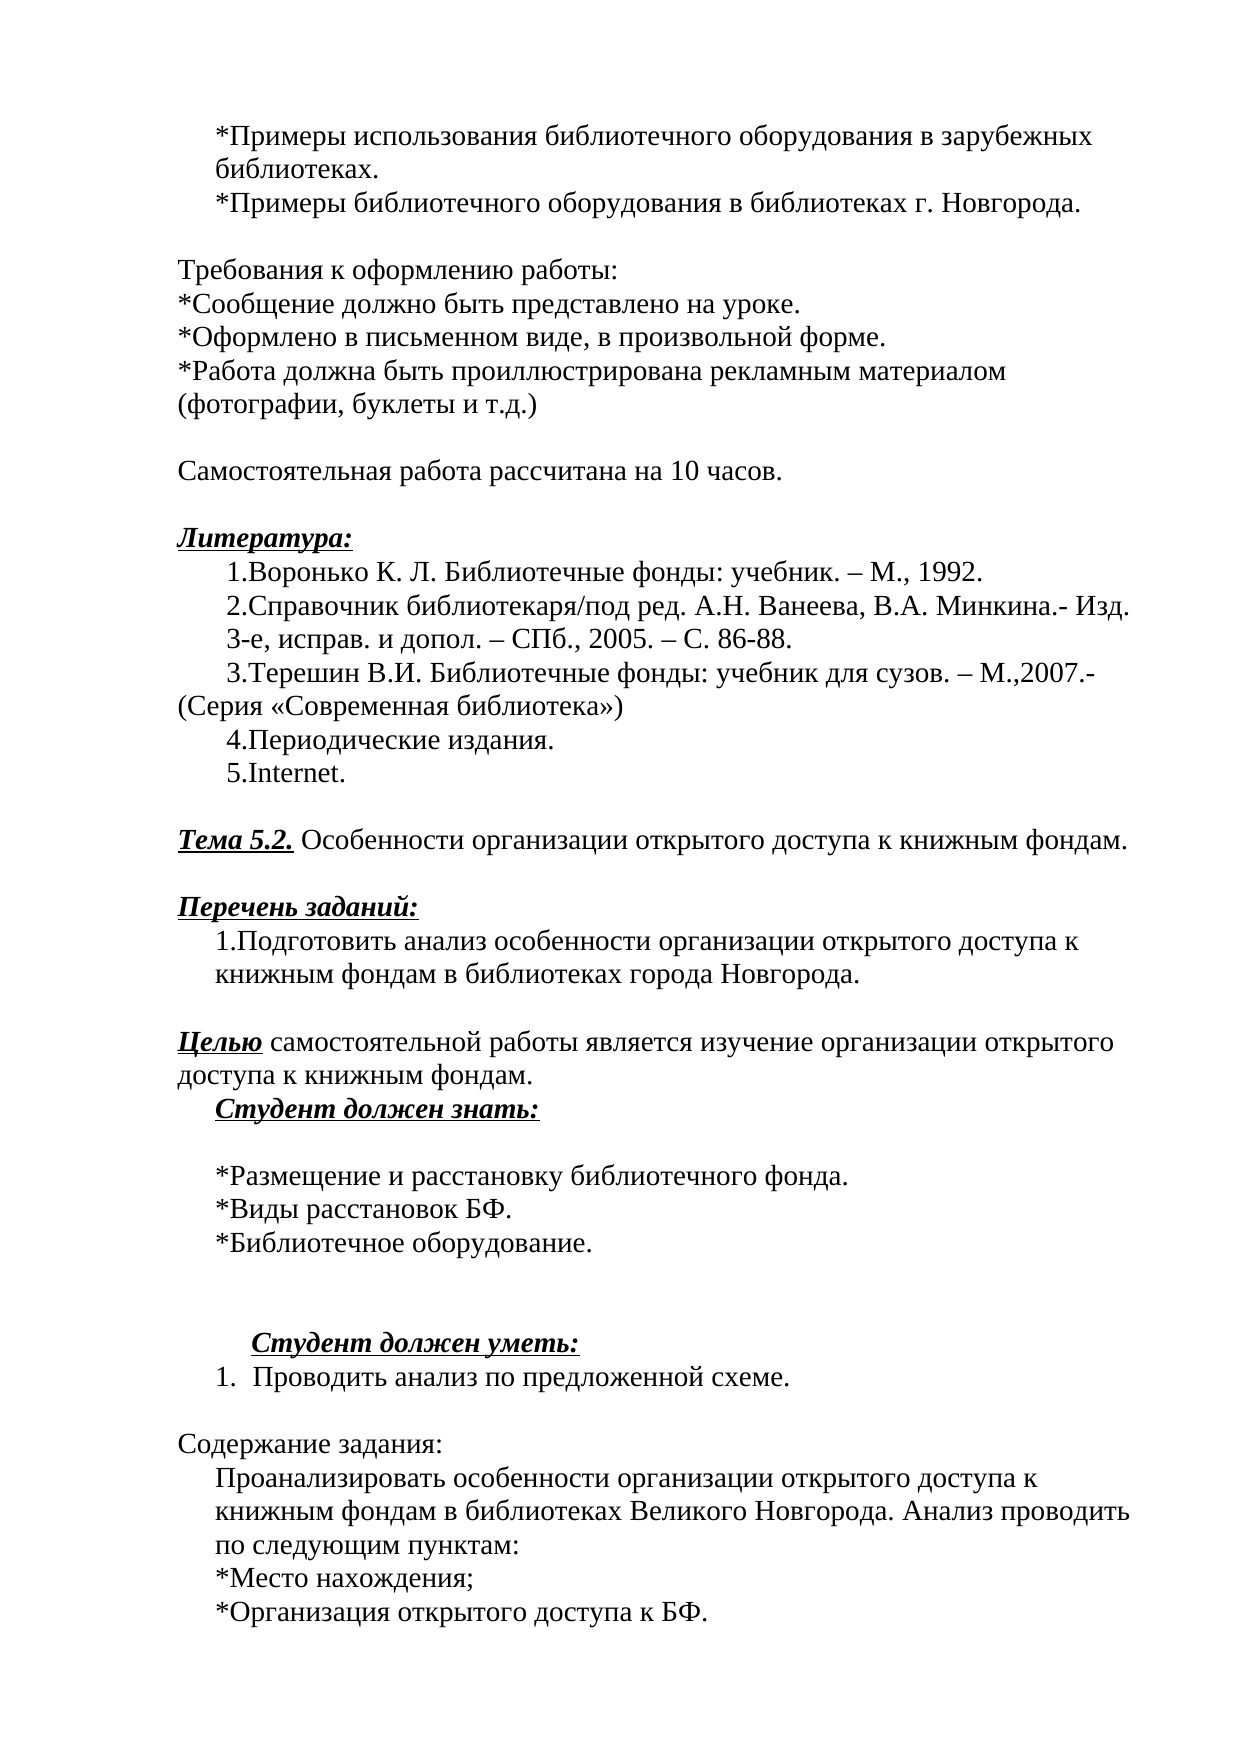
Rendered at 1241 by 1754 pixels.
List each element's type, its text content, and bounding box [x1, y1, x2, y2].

text *Оформлено в письменном виде, в произвольной форме. [177, 319, 1152, 353]
text Тема 5.2. Особенности организации открытого доступа к книжным фондам. [177, 822, 1152, 856]
text 5.Internet. [226, 755, 1152, 789]
list Проводить анализ по предложенной схеме. [215, 1359, 1152, 1393]
text Проанализировать особенности организации открытого доступа к книжным фондам в библиотеках Великого Новгорода. Анализ проводить по следующим пунктам: [215, 1460, 1152, 1560]
text *Виды расстановок БФ. [215, 1191, 1152, 1225]
text Самостоятельная работа рассчитана на 10 часов. [177, 453, 1152, 487]
text Студент должен уметь: [177, 1326, 1152, 1359]
text Литература: [177, 521, 1152, 554]
text 3.Терешин В.И. Библиотечные фонды: учебник для сузов. – М.,2007.-(Серия «Современная библиотека») [177, 655, 1152, 722]
text 1.Подготовить анализ особенности организации открытого доступа к книжным фондам в библиотеках города Новгорода. [215, 923, 1152, 990]
text *Организация открытого доступа к БФ. [215, 1594, 1152, 1627]
text *Размещение и расстановку библиотечного фонда. [215, 1158, 1152, 1191]
text 4.Периодические издания. [226, 722, 1152, 755]
text Целью самостоятельной работы является изучение организации открытого доступа к книжным фондам. [177, 1024, 1152, 1091]
text *Место нахождения; [215, 1560, 1152, 1594]
text Студент должен знать: [215, 1091, 1152, 1124]
text 2.Справочник библиотекаря/под ред. А.Н. Ванеева, В.А. Минкина.- Изд. 3-е, исправ. и допол. – СПб., 2005. – С. 86-88. [226, 588, 1152, 655]
text *Примеры использования библиотечного оборудования в зарубежных библиотеках. [215, 118, 1152, 185]
text 1.Воронько К. Л. Библиотечные фонды: учебник. – М., 1992. [226, 554, 1152, 588]
text Содержание задания: [177, 1426, 1152, 1460]
text Перечень заданий: [177, 889, 1152, 923]
text *Примеры библиотечного оборудования в библиотеках г. Новгорода. [215, 185, 1152, 219]
text *Сообщение должно быть представлено на уроке. [177, 286, 1152, 319]
text Требования к оформлению работы: [177, 252, 1152, 286]
text *Библиотечное оборудование. [215, 1225, 1152, 1258]
text *Работа должна быть проиллюстрирована рекламным материалом (фотографии, буклеты и т.д.) [177, 353, 1152, 420]
